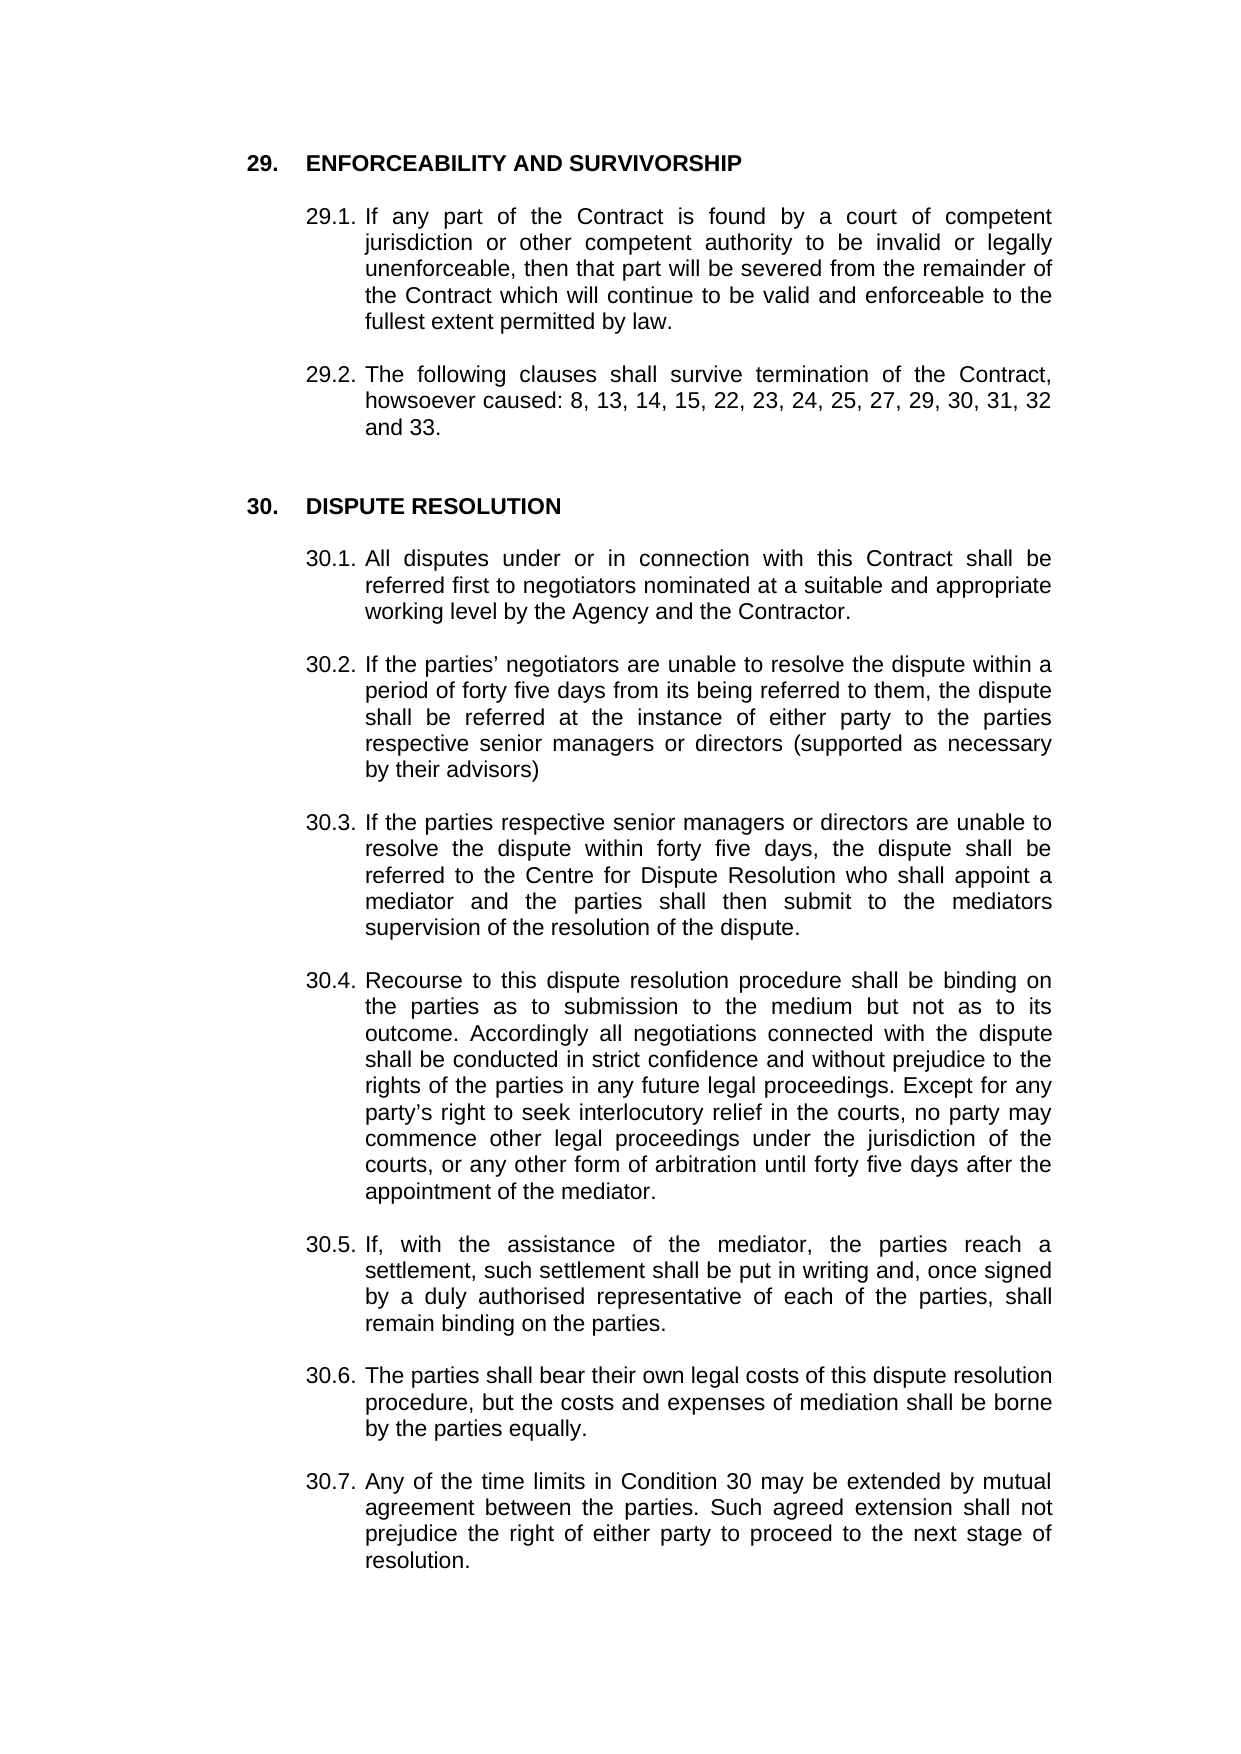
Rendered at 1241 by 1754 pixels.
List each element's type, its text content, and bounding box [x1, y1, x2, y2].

list If, with the assistance of the mediator, the parties reach a settlement, such settlement shall be put in writing and, once signed by a duly authorised representative of each of the parties, shall remain binding on the parties. [306, 1231, 1053, 1336]
list The following clauses shall survive termination of the Contract, howsoever caused: 8, 13, 14, 15, 22, 23, 24, 25, 27, 29, 30, 31, 32 and 33. [306, 361, 1053, 440]
list ENFORCEABILITY AND SURVIVORSHIP [247, 150, 1053, 176]
list Recourse to this dispute resolution procedure shall be binding on the parties as to submission to the medium but not as to its outcome. Accordingly all negotiations connected with the dispute shall be conducted in strict confidence and without prejudice to the rights of the parties in any future legal proceedings. Except for any party’s right to seek interlocutory relief in the courts, no party may commence other legal proceedings under the jurisdiction of the courts, or any other form of arbitration until forty five days after the appointment of the mediator. [306, 967, 1053, 1204]
list If any part of the Contract is found by a court of competent jurisdiction or other competent authority to be invalid or legally unenforceable, then that part will be severed from the remainder of the Contract which will continue to be valid and enforceable to the fullest extent permitted by law. [306, 203, 1053, 334]
list If the parties’ negotiators are unable to resolve the dispute within a period of forty five days from its being referred to them, the dispute shall be referred at the instance of either party to the parties respective senior managers or directors (supported as necessary by their advisors) [306, 651, 1053, 782]
list All disputes under or in connection with this Contract shall be referred first to negotiators nominated at a suitable and appropriate working level by the Agency and the Contractor. [306, 545, 1053, 624]
list If the parties respective senior managers or directors are unable to resolve the dispute within forty five days, the dispute shall be referred to the Centre for Dispute Resolution who shall appoint a mediator and the parties shall then submit to the mediators supervision of the resolution of the dispute. [306, 809, 1053, 941]
list DISPUTE RESOLUTION [247, 493, 1053, 519]
list The parties shall bear their own legal costs of this dispute resolution procedure, but the costs and expenses of mediation shall be borne by the parties equally. [306, 1362, 1053, 1441]
list Any of the time limits in Condition 30 may be extended by mutual agreement between the parties. Such agreed extension shall not prejudice the right of either party to proceed to the next stage of resolution. [306, 1468, 1053, 1573]
